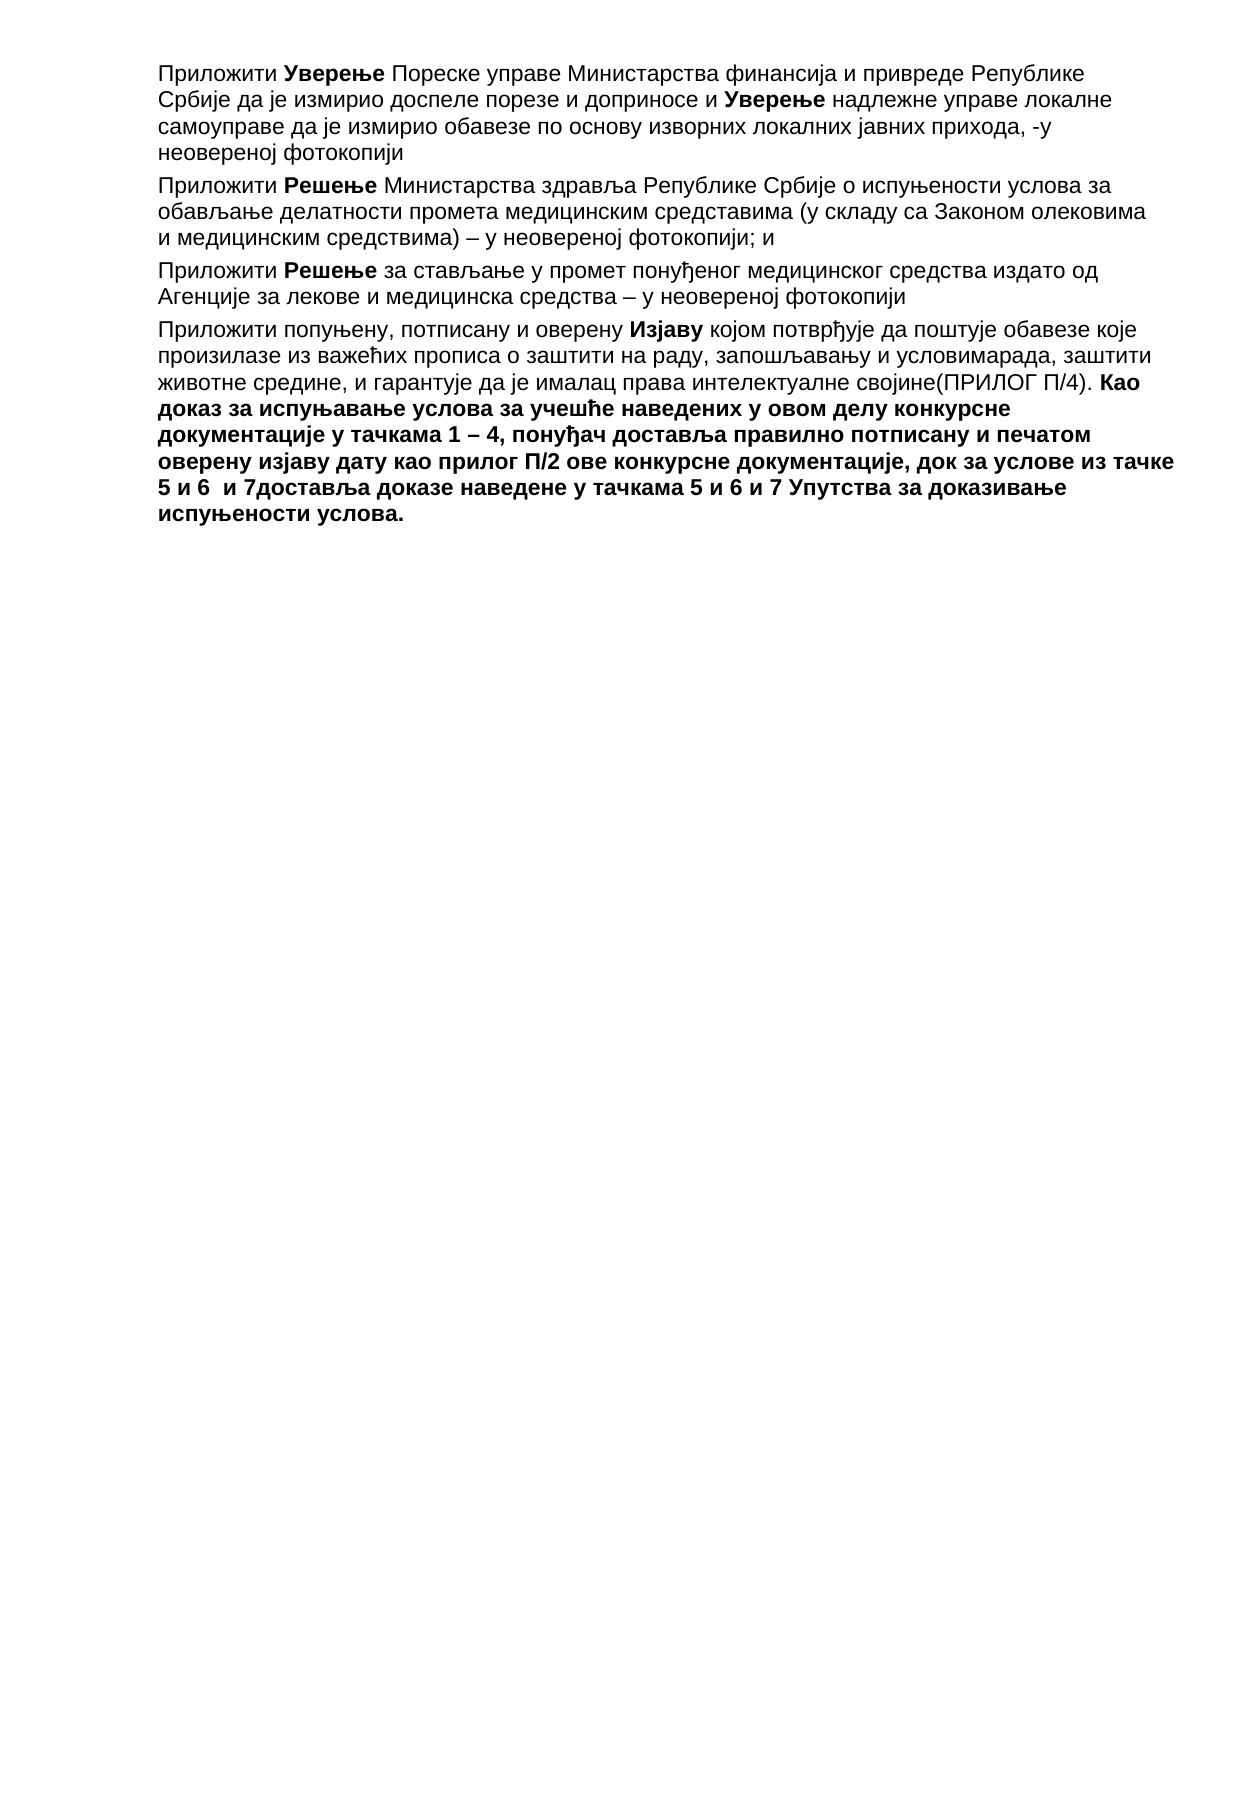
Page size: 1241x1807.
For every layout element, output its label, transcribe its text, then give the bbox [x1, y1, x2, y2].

text Приложити Решење Министарства здравља Републике Србије о испуњености услова за обављање делатности промета медицинским средставима (у складу са Законом олековима и медицинским средствима) – у неовереној фотокопији; и [158, 172, 1161, 251]
text Приложити Уверење Пореске управе Министарства финансија и привреде Републике Србије да је измирио доспеле порезе и доприносе и Уверење надлежне управе локалне самоуправе да је измирио обавезе по основу изворних локалних јавних прихода, -у неовереној фотокопији [158, 60, 1161, 165]
text Приложити попуњену, потписану и оверену Изјаву којом потврђује да поштује обавезе које произилазе из важећих прописа о заштити на раду, запошљавању и условимарада, заштити животне средине, и гарантује да је ималац права интелектуалне својине(ПРИЛОГ П/4). Као доказ за испуњавање услова за учешће наведених у овом делу конкурсне документације у тачкама 1 – 4, понуђач доставља правилно потписану и печатом оверену изјаву дату као прилог П/2 ове конкурсне документације, док за услове из тачке 5 и 6 и 7доставља доказе наведене у тачкама 5 и 6 и 7 Упутства за доказивање испуњености услова. [158, 316, 1176, 527]
text Приложити Решење за стављање у промет понуђеног медицинског средства издато од Агенције за лекове и медицинска средства – у неовереној фотокопији [158, 257, 1176, 310]
